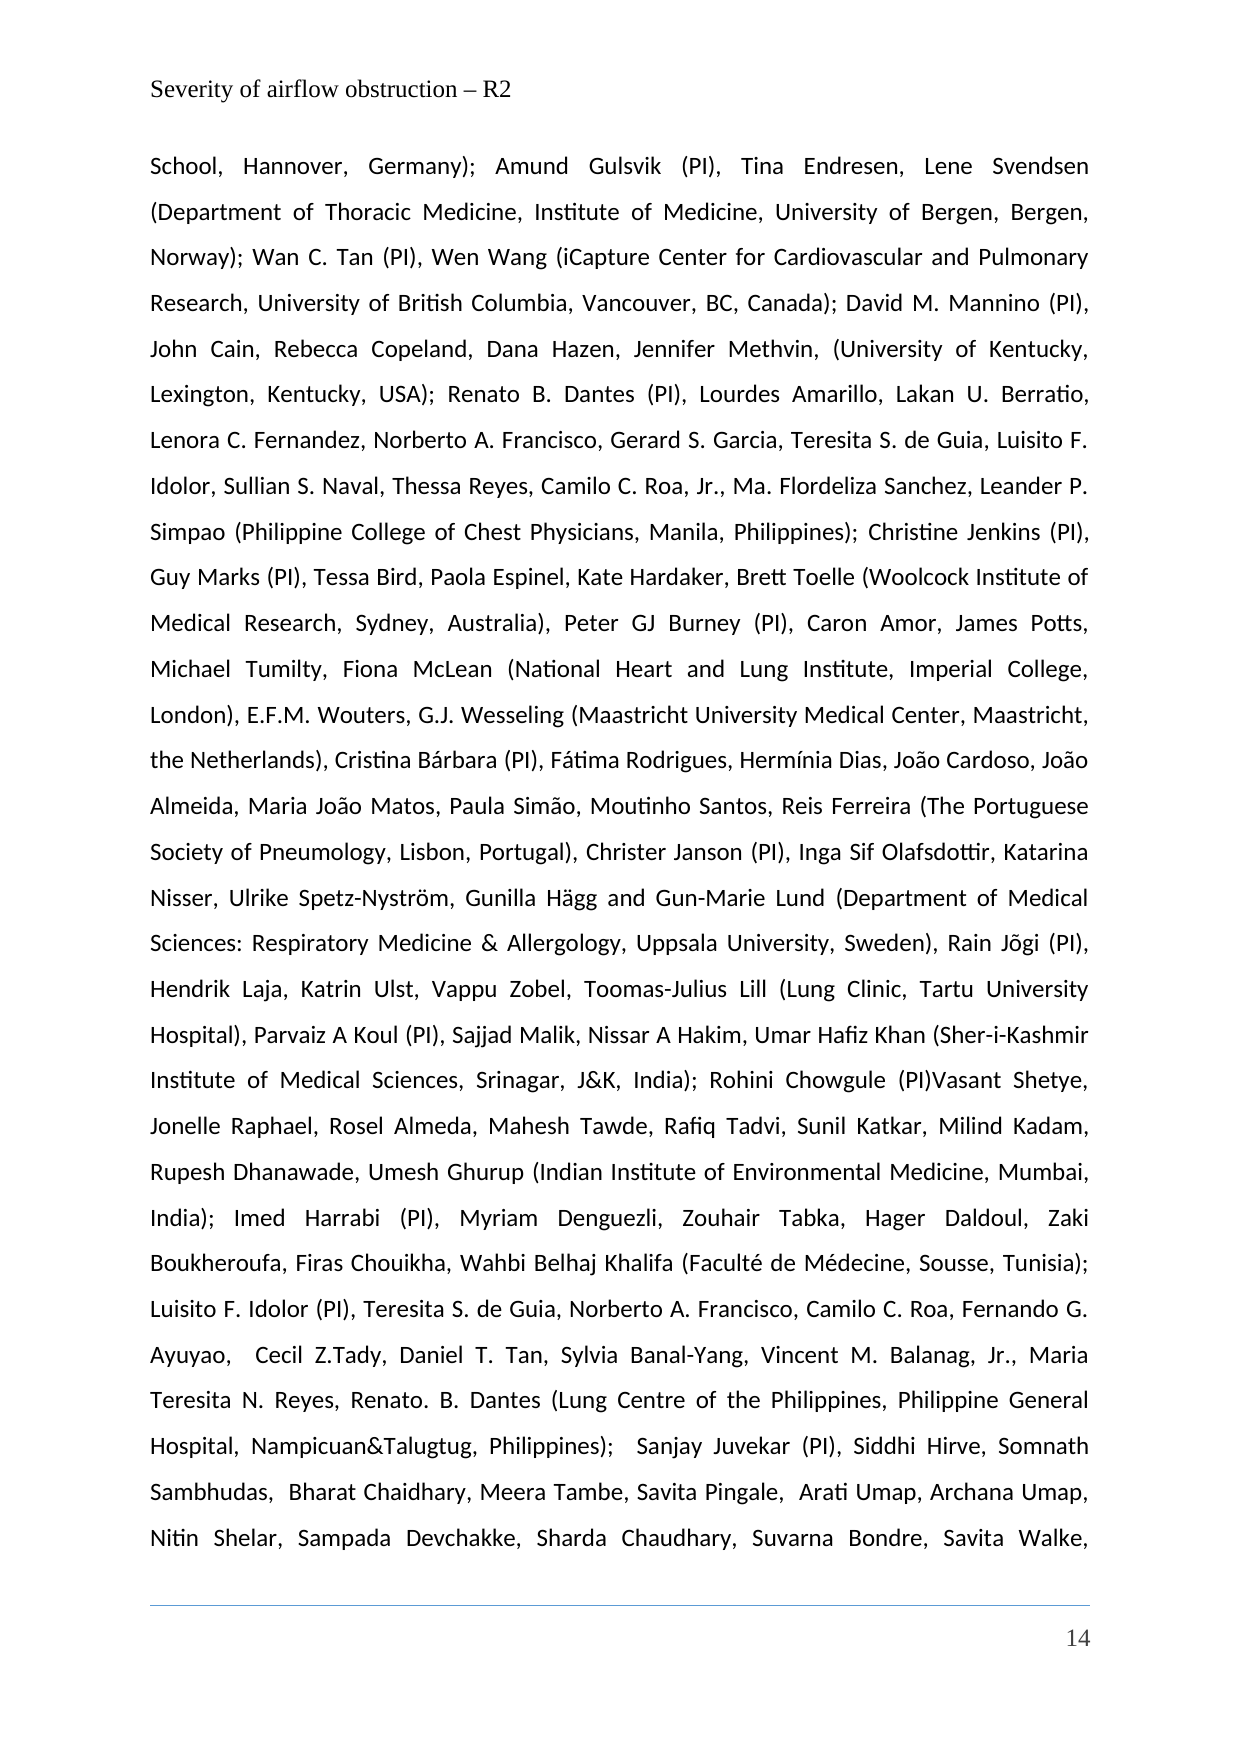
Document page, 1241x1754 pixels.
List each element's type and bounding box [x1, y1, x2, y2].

text [150, 150, 1090, 1552]
